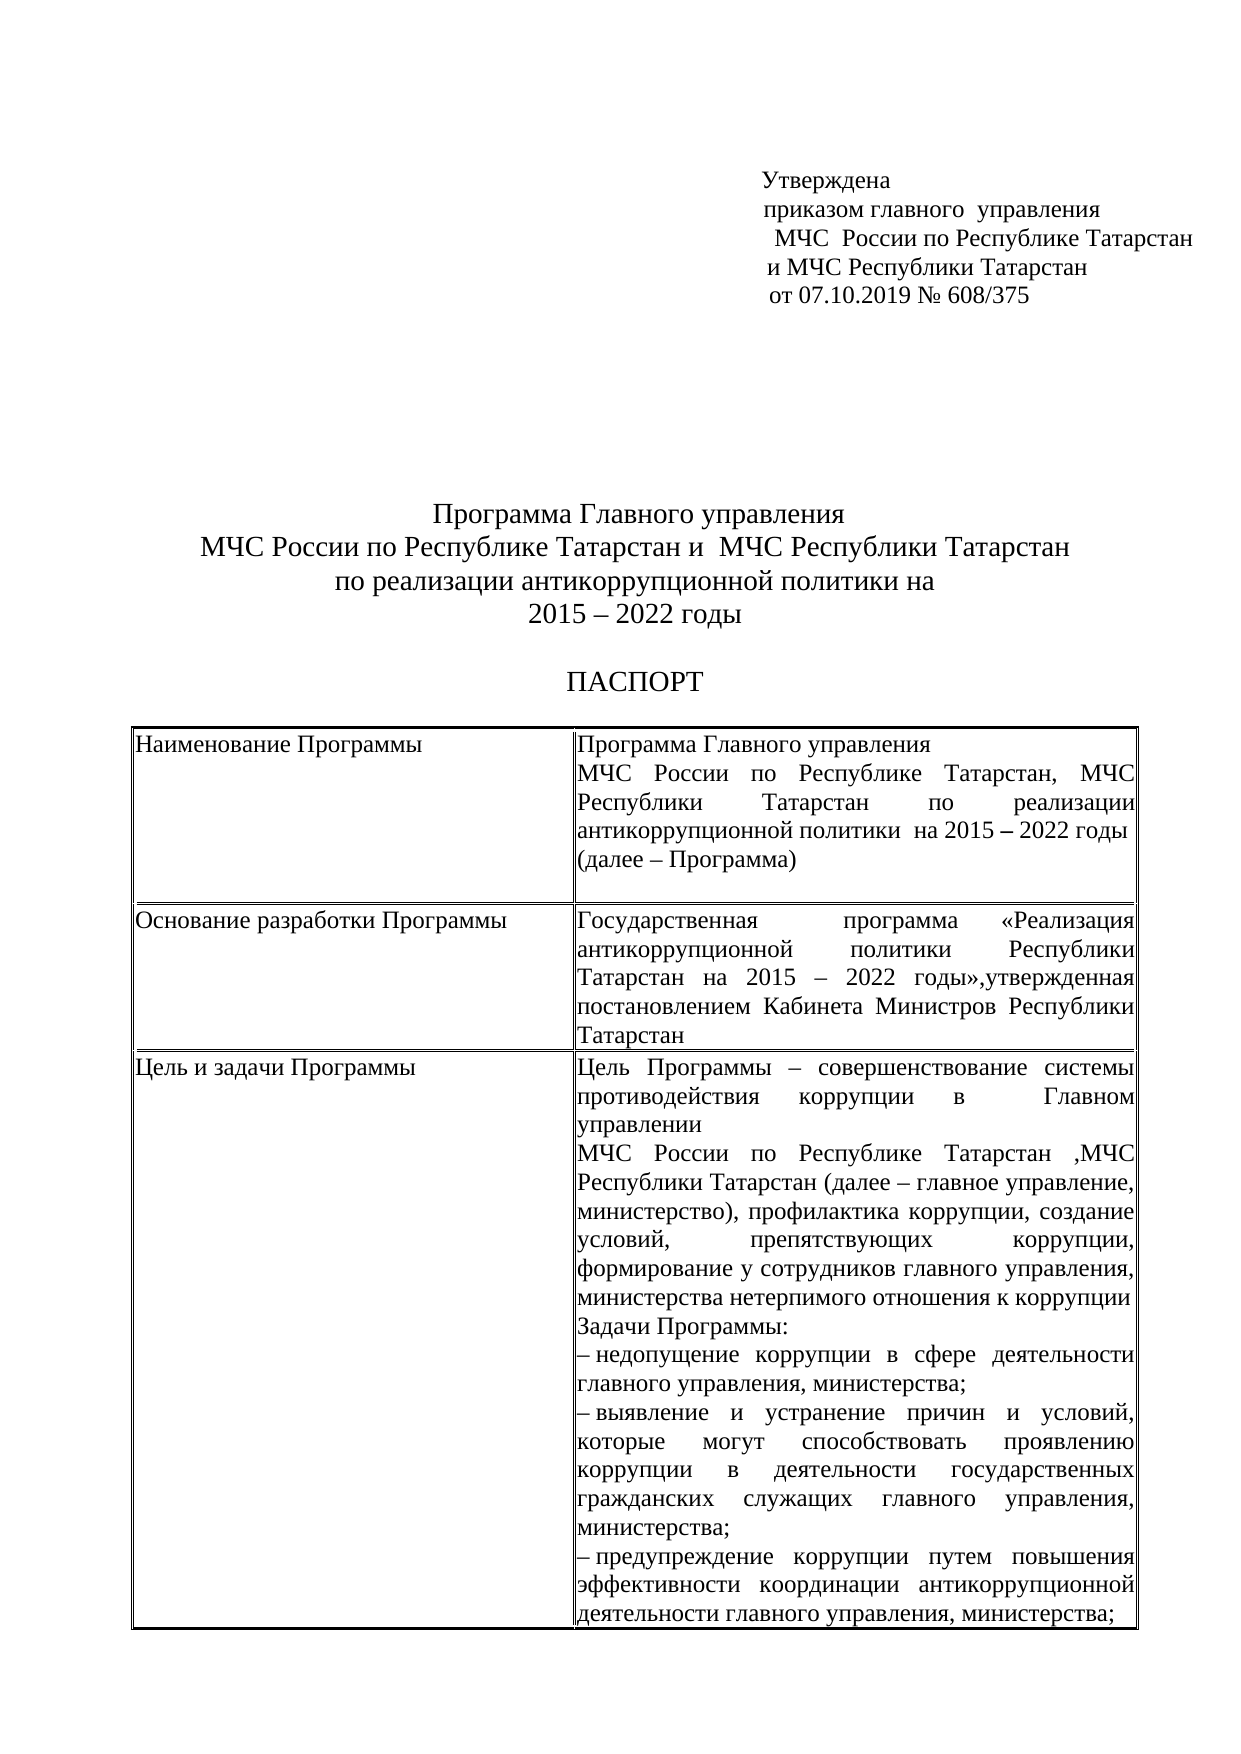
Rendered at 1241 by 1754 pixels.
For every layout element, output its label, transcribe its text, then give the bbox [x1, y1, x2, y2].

text МЧС России по Республике Татарстан и МЧС Республики Татарстан [118, 529, 1152, 563]
text от 07.10.2019 № 608/375 [118, 280, 1199, 309]
text Программа Главного управления [118, 496, 1152, 529]
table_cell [133, 1049, 574, 1627]
text Утверждена [118, 165, 1152, 194]
text МЧС России по Республике Татарстан [118, 223, 1199, 252]
text и МЧС Республики Татарстан [118, 252, 1199, 280]
table_cell Основание разработки Программы [133, 902, 574, 1049]
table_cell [575, 1049, 1137, 1627]
table_header Программа Главного управления МЧС России по Республике Татарстан, МЧС Республики Татарстан по реализации антикоррупционной политики на 2015 – 2022 годы (далее – Программа) [575, 729, 1136, 902]
table_header Наименование Программы [134, 729, 574, 902]
text ПАСПОРТ [118, 664, 1152, 697]
text 2015 – 2022 годы [118, 597, 1152, 630]
text приказом главного управления [118, 194, 1152, 223]
table_cell Государственная программа «Реализация антикоррупционной политики Республики Татарстан на 2015 – 2022 годы»,утвержденная постановлением Кабинета Министров Республики Татарстан [575, 902, 1137, 1049]
text по реализации антикоррупционной политики на [118, 563, 1152, 597]
